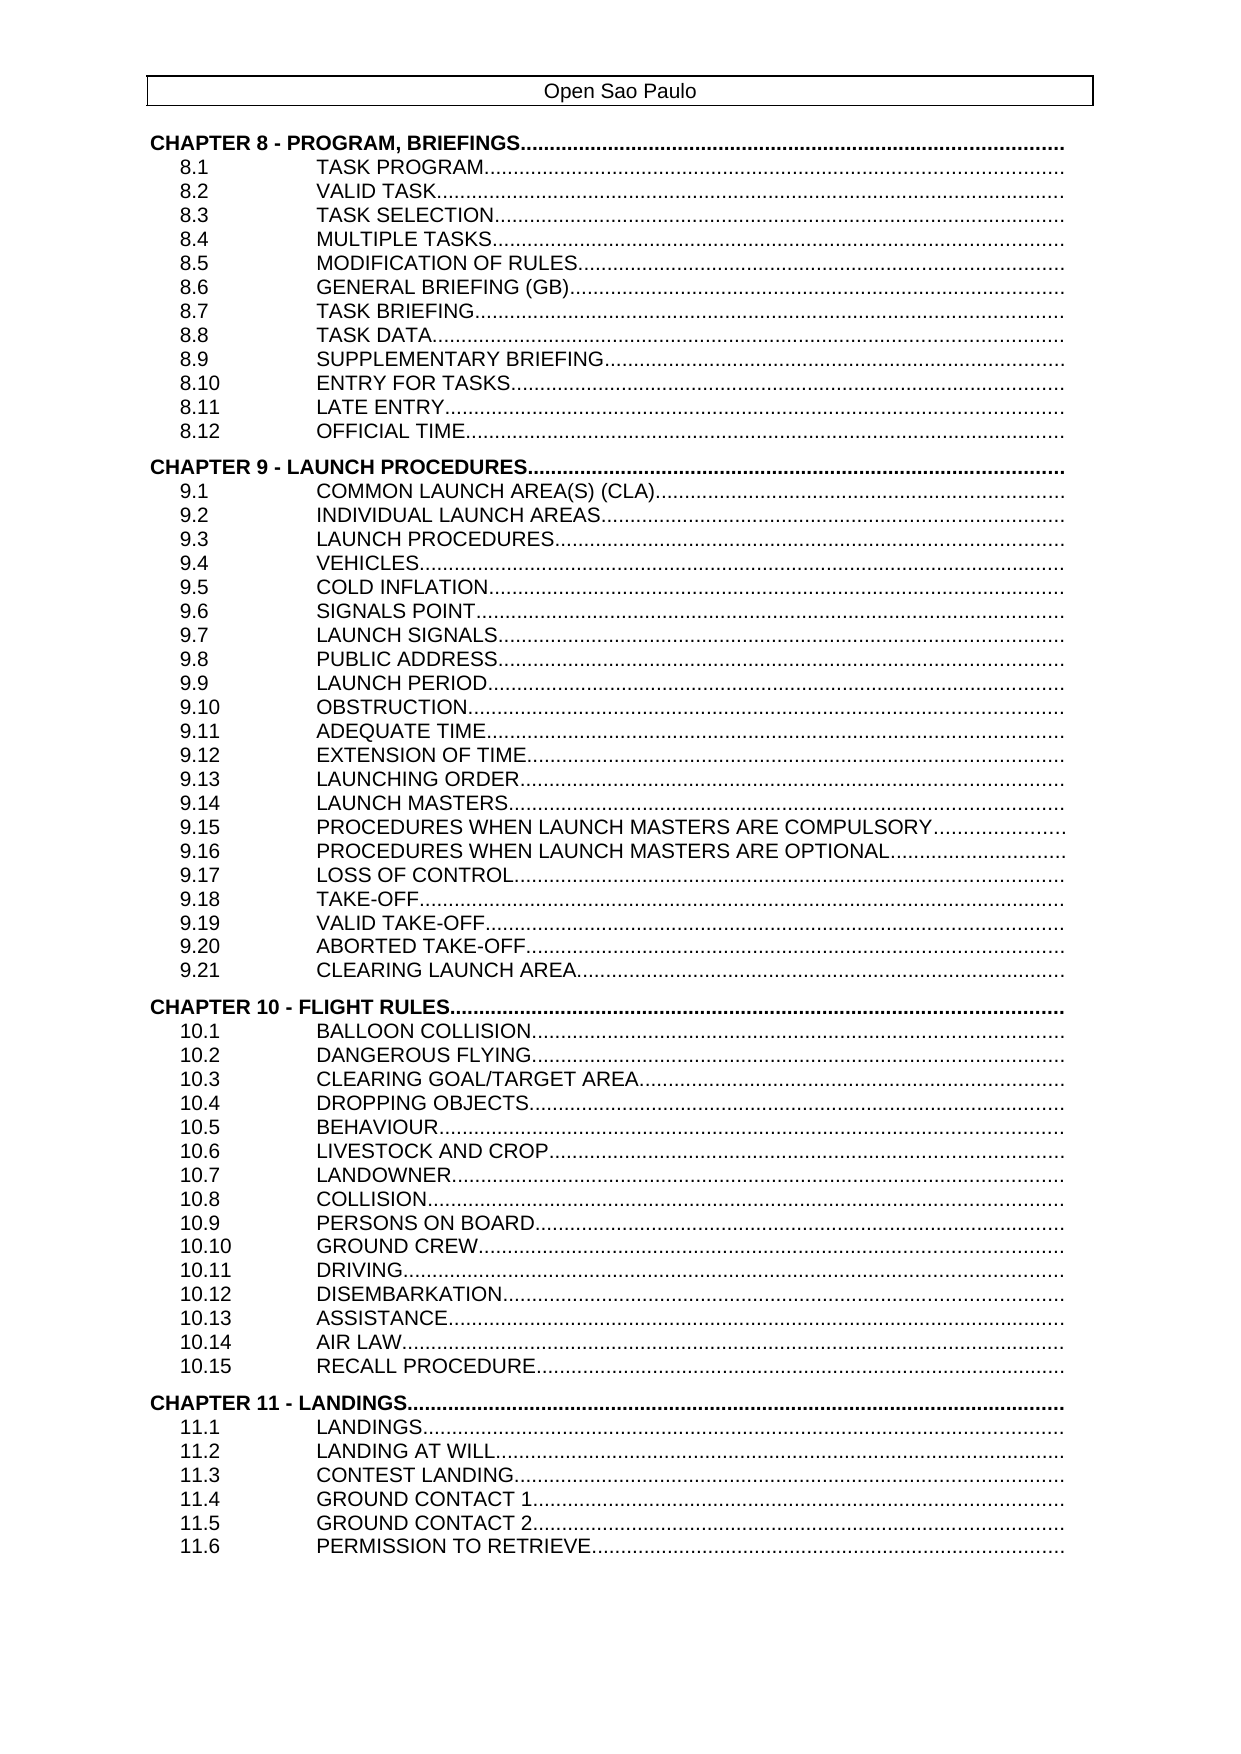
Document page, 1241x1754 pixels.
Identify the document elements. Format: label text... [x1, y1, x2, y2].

text 10.11 DRIVING 21 [179, 1258, 1061, 1282]
text 11.4 GROUND CONTACT 1 22 [179, 1486, 1061, 1510]
text 11.5 GROUND CONTACT 2 22 [179, 1510, 1061, 1534]
text 8.1 TASK PROGRAM 13 [179, 155, 1061, 179]
text 10.12 DISEMBARKATION 21 [179, 1282, 1061, 1306]
text 9.11 ADEQUATE TIME 17 [179, 719, 1061, 743]
text 8.5 MODIFICATION OF RULES 14 [179, 251, 1061, 275]
text 8.12 OFFICIAL TIME 15 [179, 419, 1061, 443]
text 10.5 BEHAVIOUR 20 [179, 1114, 1061, 1138]
text 10.7 LANDOWNER 20 [179, 1162, 1061, 1186]
text 11.2 LANDING AT WILL 22 [179, 1438, 1061, 1462]
text 9.8 PUBLIC ADDRESS 17 [179, 647, 1061, 671]
text 10.14 AIR LAW 21 [179, 1330, 1061, 1354]
text 9.3 LAUNCH PROCEDURES 16 [179, 527, 1061, 551]
text 11.1 LANDINGS 22 [179, 1414, 1061, 1438]
text 9.15 PROCEDURES WHEN LAUNCH MASTERS ARE COMPULSORY 18 [179, 814, 1061, 838]
text 10.9 PERSONS ON BOARD 21 [179, 1210, 1061, 1234]
text 9.18 TAKE-OFF 19 [179, 886, 1061, 910]
text 8.3 TASK SELECTION 13 [179, 203, 1061, 227]
text 8.11 LATE ENTRY 15 [179, 395, 1061, 419]
text 9.2 INDIVIDUAL LAUNCH AREAS 16 [179, 503, 1061, 527]
text 8.10 ENTRY FOR TASKS 15 [179, 371, 1061, 395]
text 9.17 LOSS OF CONTROL 18 [179, 862, 1061, 886]
text 9.16 PROCEDURES WHEN LAUNCH MASTERS ARE OPTIONAL 18 [179, 838, 1061, 862]
text 8.2 VALID TASK 13 [179, 179, 1061, 203]
text 10.1 BALLOON COLLISION 20 [179, 1019, 1061, 1043]
text 8.6 GENERAL BRIEFING (GB) 14 [179, 275, 1061, 299]
text 8.9 SUPPLEMENTARY BRIEFING 15 [179, 347, 1061, 371]
text 9.1 COMMON LAUNCH AREA(S) (CLA) 16 [179, 479, 1061, 503]
text 8.4 MULTIPLE TASKS 13 [179, 227, 1061, 251]
text 8.7 TASK BRIEFING 14 [179, 299, 1061, 323]
text 10.2 DANGEROUS FLYING 20 [179, 1043, 1061, 1067]
text 9.12 EXTENSION OF TIME 17 [179, 743, 1061, 767]
text 9.14 LAUNCH MASTERS 18 [179, 791, 1061, 814]
text 9.21 CLEARING LAUNCH AREA 19 [179, 958, 1061, 982]
text 8.8 TASK DATA 14 [179, 323, 1061, 347]
text CHAPTER 10 - FLIGHT RULES 20 [150, 995, 1061, 1019]
text 9.10 OBSTRUCTION 17 [179, 695, 1061, 719]
text 9.7 LAUNCH SIGNALS 17 [179, 623, 1061, 647]
text 9.13 LAUNCHING ORDER 18 [179, 767, 1061, 791]
text 10.13 ASSISTANCE 21 [179, 1306, 1061, 1330]
text 10.15 RECALL PROCEDURE 21 [179, 1354, 1061, 1378]
text 9.6 SIGNALS POINT 17 [179, 599, 1061, 623]
text 10.3 CLEARING GOAL/TARGET AREA 20 [179, 1067, 1061, 1091]
text 9.5 COLD INFLATION 17 [179, 575, 1061, 599]
text CHAPTER 11 - LANDINGS 22 [150, 1391, 1061, 1414]
text 10.10 GROUND CREW 21 [179, 1234, 1061, 1258]
text 10.6 LIVESTOCK AND CROP 20 [179, 1138, 1061, 1162]
text 10.4 DROPPING OBJECTS 20 [179, 1091, 1061, 1114]
text 9.19 VALID TAKE-OFF 19 [179, 910, 1061, 934]
text 10.8 COLLISION 20 [179, 1186, 1061, 1210]
text 9.20 ABORTED TAKE-OFF 19 [179, 934, 1061, 958]
text 11.6 PERMISSION TO RETRIEVE 22 [179, 1534, 1061, 1558]
text CHAPTER 9 - LAUNCH PROCEDURES 16 [150, 455, 1061, 479]
text 11.3 CONTEST LANDING 22 [179, 1462, 1061, 1486]
text 9.9 LAUNCH PERIOD 17 [179, 671, 1061, 695]
text CHAPTER 8 - PROGRAM, BRIEFINGS 13 [150, 131, 1061, 155]
text 9.4 VEHICLES 16 [179, 551, 1061, 575]
